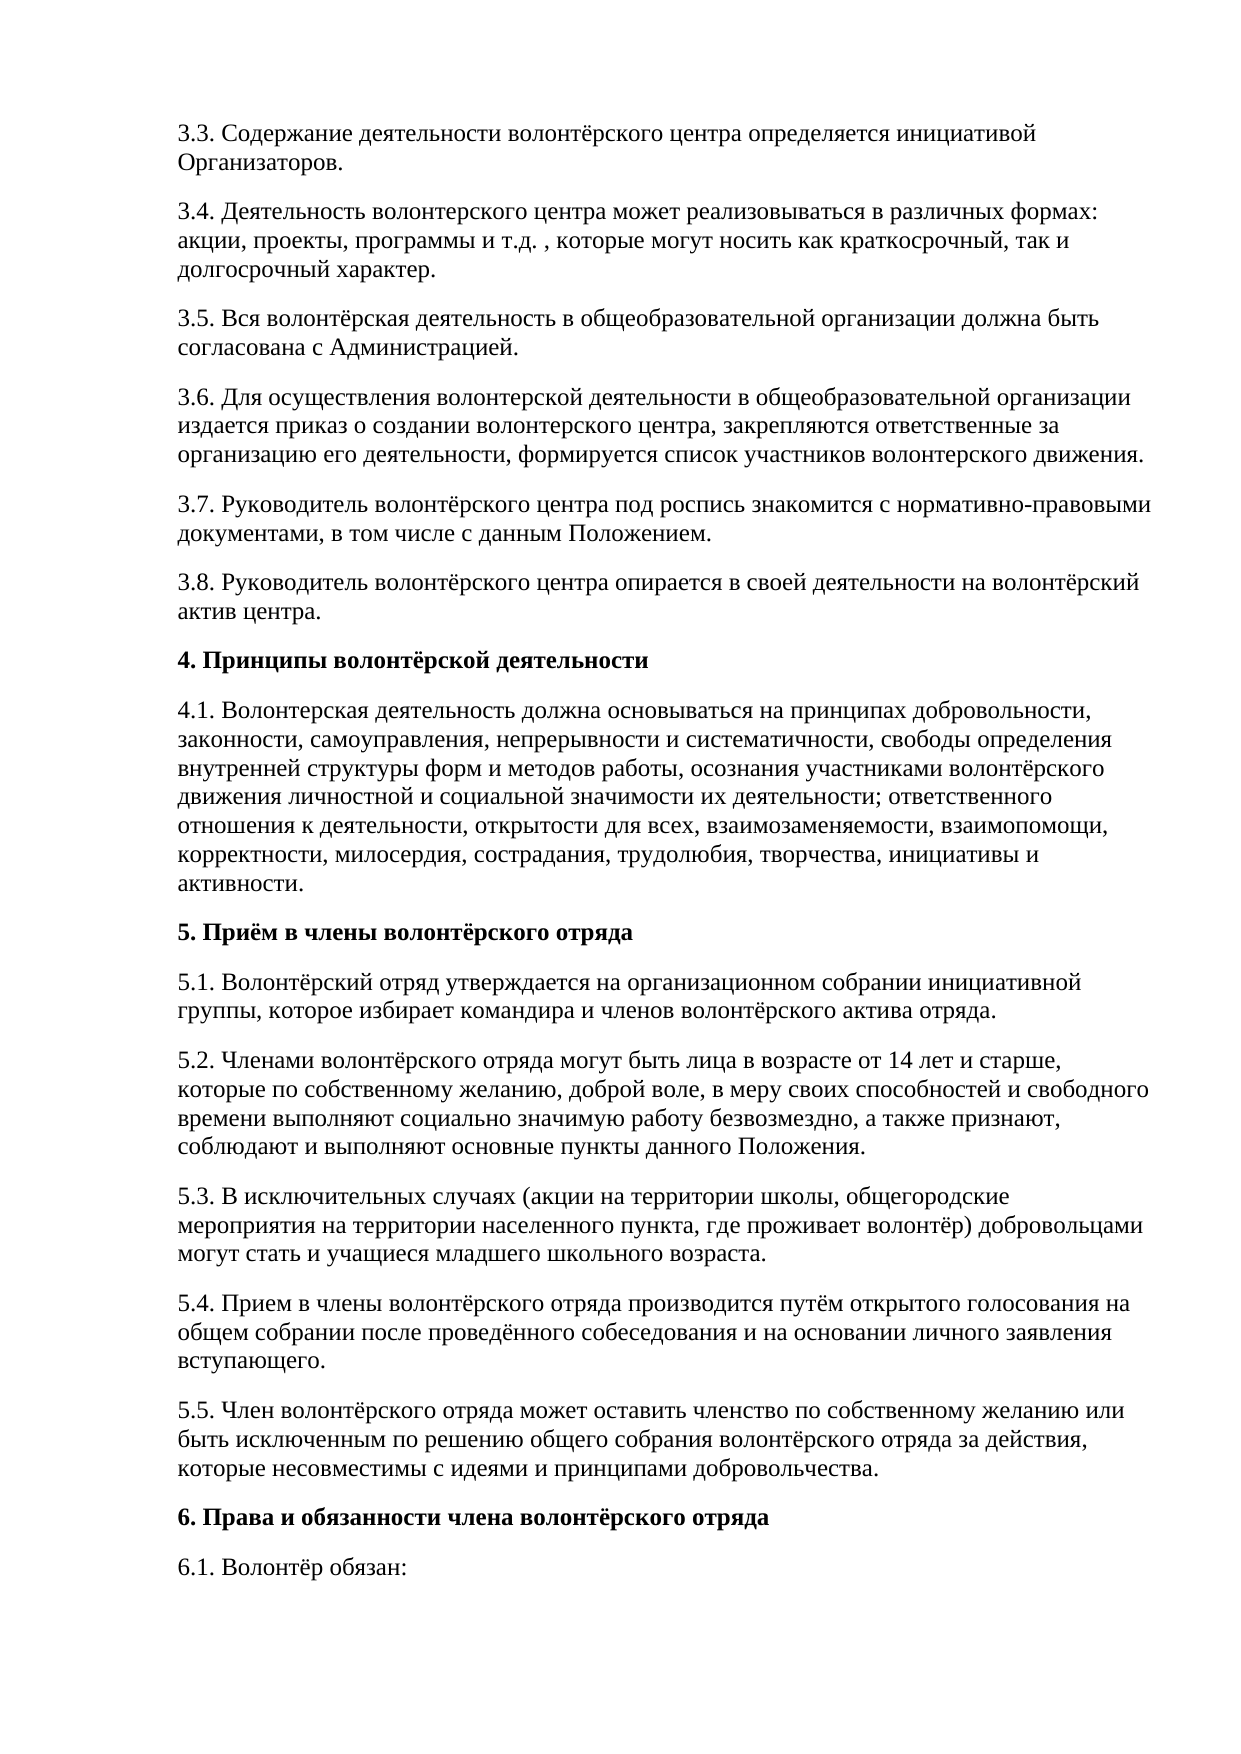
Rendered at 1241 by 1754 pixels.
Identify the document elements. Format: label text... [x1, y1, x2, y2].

text 5.1. Волонтёрский отряд утверждается на организационном собрании инициативной группы, которое избирает командира и членов волонтёрского актива отряда. [177, 967, 1152, 1024]
text 6.1. Волонтёр обязан: [177, 1552, 1152, 1581]
text 5.4. Прием в члены волонтёрского отряда производится путём открытого голосования на общем собрании после проведённого собеседования и на основании личного заявления вступающего. [177, 1288, 1152, 1374]
text 3.3. Содержание деятельности волонтёрского центра определяется инициативой Организаторов. [177, 118, 1152, 176]
text 5. Приём в члены волонтёрского отряда [177, 917, 1152, 946]
text 5.2. Членами волонтёрского отряда могут быть лица в возрасте от 14 лет и старше, которые по собственному желанию, доброй воле, в меру своих способностей и свободного времени выполняют социально значимую работу безвозмездно, а также признают, соблюдают и выполняют основные пункты данного Положения. [177, 1045, 1152, 1160]
text 3.7. Руководитель волонтёрского центра под роспись знакомится с нормативно-правовыми документами, в том числе с данным Положением. [177, 489, 1152, 546]
text 4.1. Волонтерская деятельность должна основываться на принципах добровольности, законности, самоуправления, непрерывности и систематичности, свободы определения внутренней структуры форм и методов работы, осознания участниками волонтёрского движения личностной и социальной значимости их деятельности; ответственного отношения к деятельности, открытости для всех, взаимозаменяемости, взаимопомощи, корректности, милосердия, сострадания, трудолюбия, творчества, инициативы и активности. [177, 695, 1152, 896]
text 5.3. В исключительных случаях (акции на территории школы, общегородские мероприятия на территории населенного пункта, где проживает волонтёр) добровольцами могут стать и учащиеся младшего школьного возраста. [177, 1181, 1152, 1267]
text 3.6. Для осуществления волонтерской деятельности в общеобразовательной организации издается приказ о создании волонтерского центра, закрепляются ответственные за организацию его деятельности, формируется список участников волонтерского движения. [177, 382, 1152, 468]
text 4. Принципы волонтёрской деятельности [177, 646, 1152, 674]
text 3.4. Деятельность волонтерского центра может реализовываться в различных формах: акции, проекты, программы и т.д. , которые могут носить как краткосрочный, так и долгосрочный характер. [177, 196, 1152, 283]
text 3.8. Руководитель волонтёрского центра опирается в своей деятельности на волонтёрский актив центра. [177, 567, 1152, 625]
text 3.5. Вся волонтёрская деятельность в общеобразовательной организации должна быть согласована с Администрацией. [177, 303, 1152, 361]
text 5.5. Член волонтёрского отряда может оставить членство по собственному желанию или быть исключенным по решению общего собрания волонтёрского отряда за действия, которые несовместимы с идеями и принципами добровольчества. [177, 1395, 1152, 1481]
text 6. Права и обязанности члена волонтёрского отряда [177, 1502, 1152, 1531]
